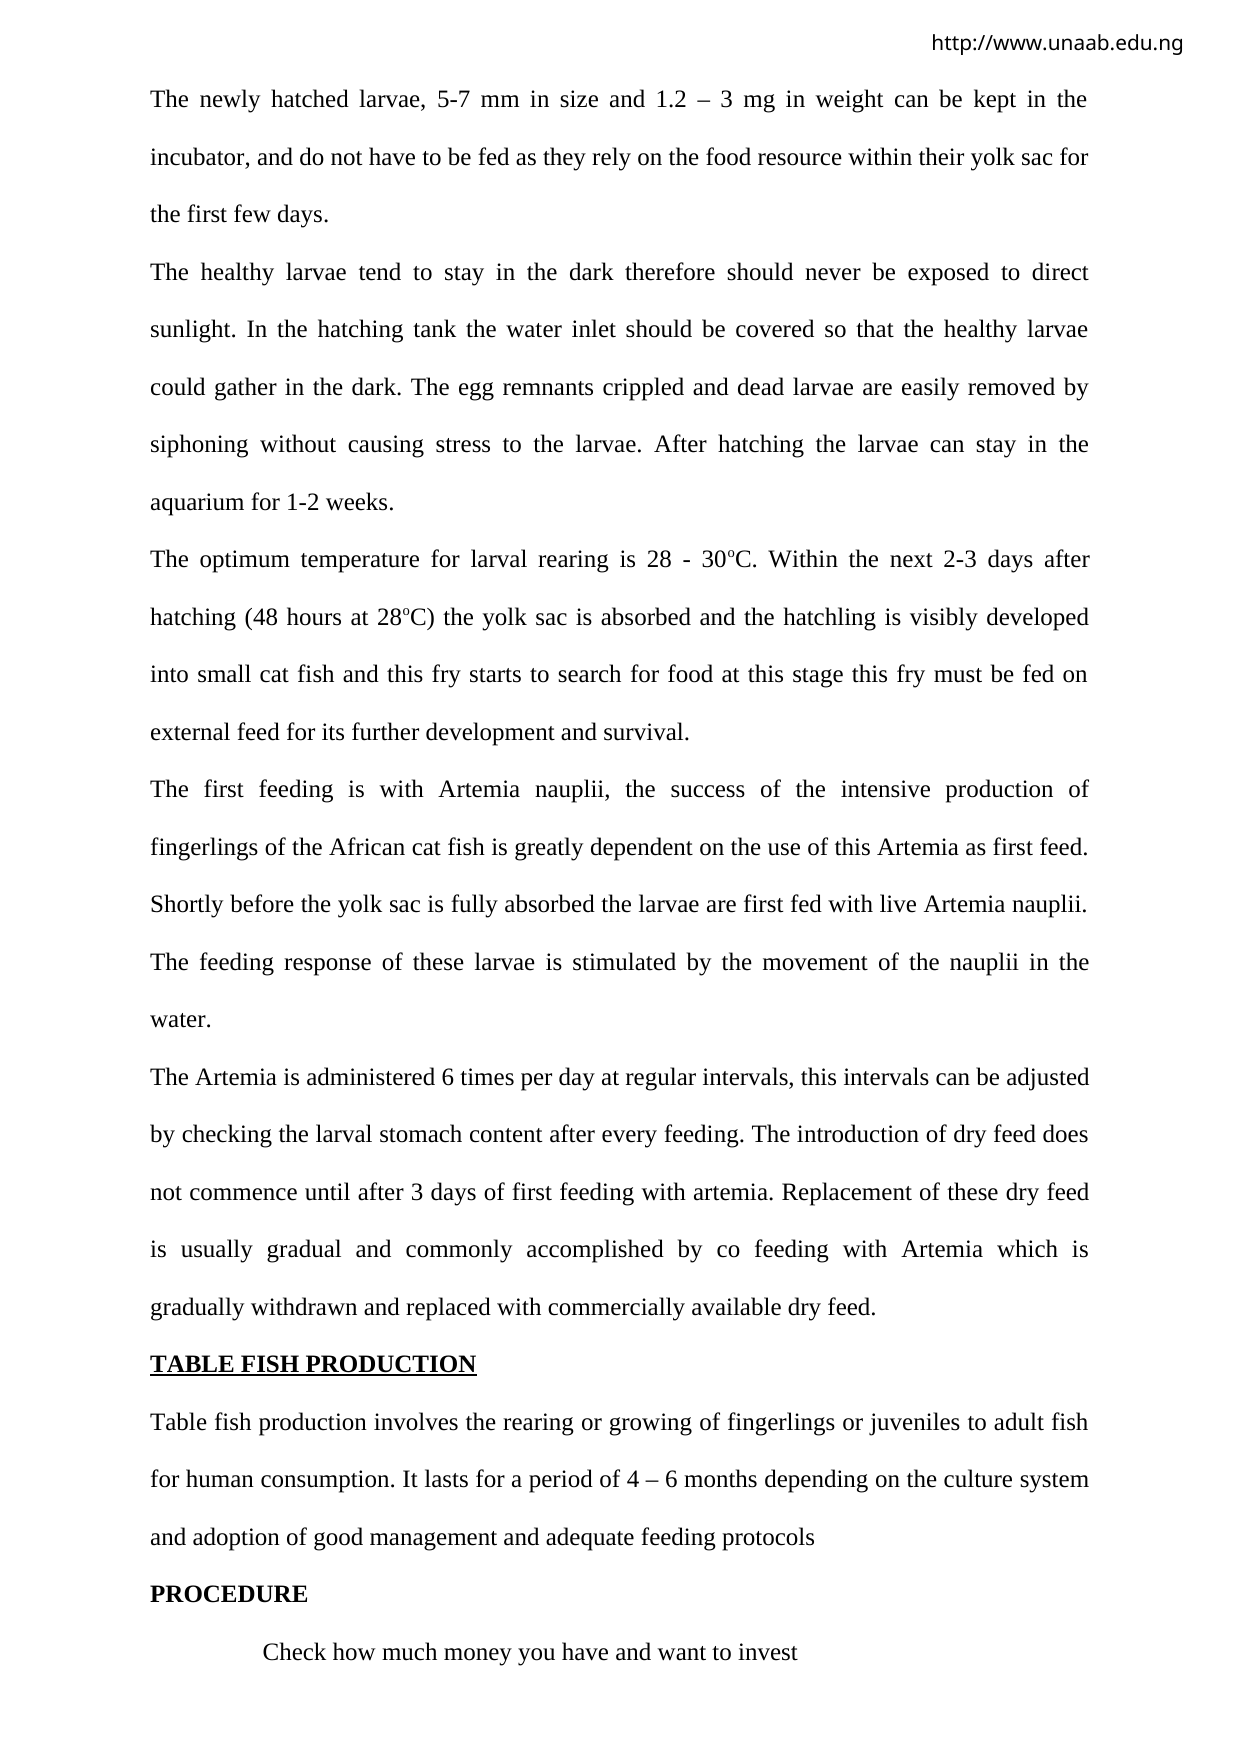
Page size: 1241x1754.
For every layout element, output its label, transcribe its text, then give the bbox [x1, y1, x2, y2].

text The newly hatched larvae, 5-7 mm in size and 1.2 – 3 mg in weight can be kept in the incubator, and do not have to be fed as they rely on the food resource within their yolk sac for the first few days. [150, 84, 1090, 228]
text TABLE FISH PRODUCTION [150, 1349, 1090, 1378]
text The Artemia is administered 6 times per day at regular intervals, this intervals can be adjusted by checking the larval stomach content after every feeding. The introduction of dry feed does not commence until after 3 days of first feeding with artemia. Replacement of these dry feed is usually gradual and commonly accomplished by co feeding with Artemia which is gradually withdrawn and replaced with commercially available dry feed. [150, 1062, 1090, 1321]
text  Check how much money you have and want to invest [225, 1637, 1090, 1666]
text Table fish production involves the rearing or growing of fingerlings or juveniles to adult fish for human consumption. It lasts for a period of 4 – 6 months depending on the culture system and adoption of good management and adequate feeding protocols [150, 1407, 1090, 1551]
text PROCEDURE [150, 1579, 1090, 1608]
text The healthy larvae tend to stay in the dark therefore should never be exposed to direct sunlight. In the hatching tank the water inlet should be covered so that the healthy larvae could gather in the dark. The egg remnants crippled and dead larvae are easily removed by siphoning without causing stress to the larvae. After hatching the larvae can stay in the aquarium for 1-2 weeks. [150, 257, 1090, 516]
text The first feeding is with Artemia nauplii, the success of the intensive production of fingerlings of the African cat fish is greatly dependent on the use of this Artemia as first feed. Shortly before the yolk sac is fully absorbed the larvae are first fed with live Artemia nauplii. The feeding response of these larvae is stimulated by the movement of the nauplii in the water. [150, 774, 1090, 1033]
text The optimum temperature for larval rearing is 28 - 30oC. Within the next 2-3 days after hatching (48 hours at 28oC) the yolk sac is absorbed and the hatchling is visibly developed into small cat fish and this fry starts to search for food at this stage this fry must be fed on external feed for its further development and survival. [150, 544, 1090, 746]
